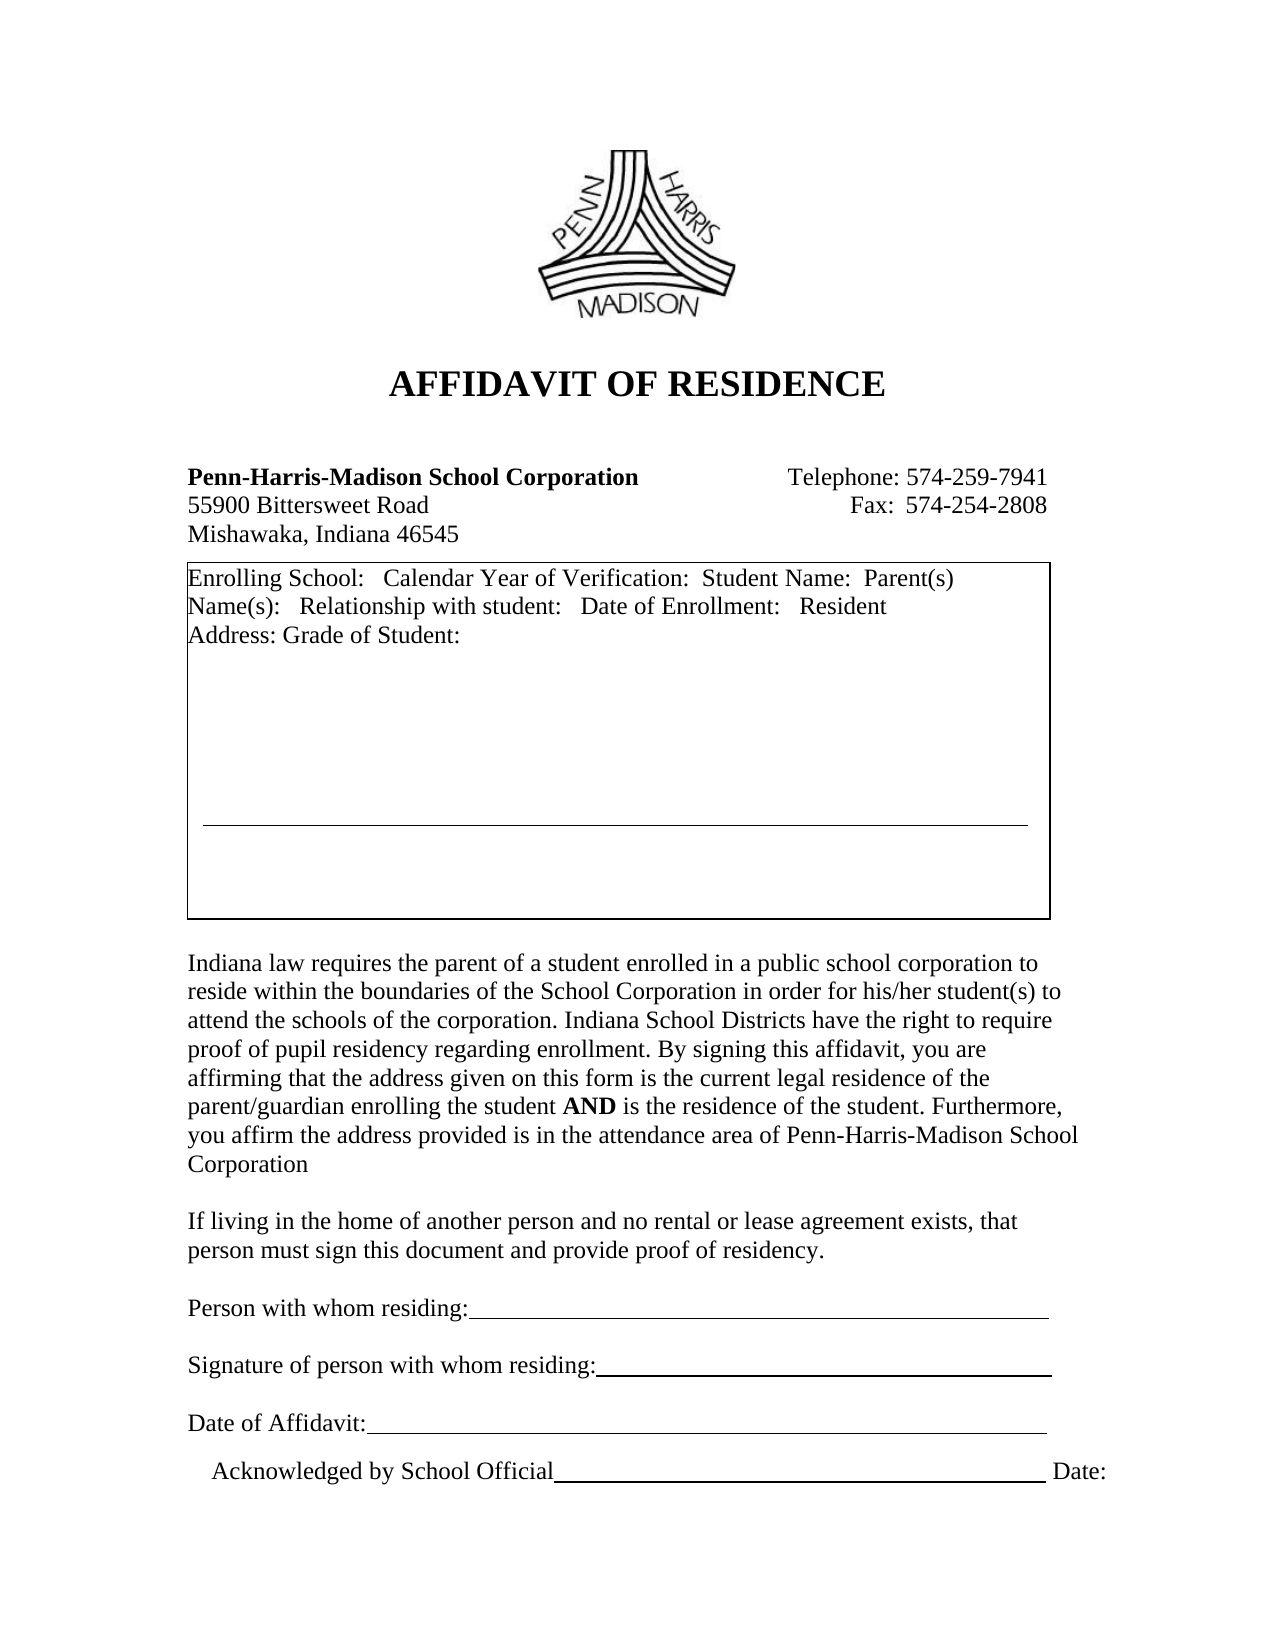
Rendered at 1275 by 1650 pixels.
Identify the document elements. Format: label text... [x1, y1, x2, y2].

text Person with whom residing: [187, 1293, 1098, 1321]
text Mishawaka, Indiana 46545 [187, 519, 1098, 548]
picture [538, 150, 736, 318]
text Penn-Harris-Madison School Corporation Telephone: 574-259-7941 55900 Bittersweet Road Fax: 574-254-2808 [187, 462, 1049, 519]
text Date of Affidavit: [187, 1408, 1098, 1436]
text Indiana law requires the parent of a student enrolled in a public school corporation to reside within the boundaries of the School Corporation in order for his/her student(s) to attend the schools of the corporation. Indiana School Districts have the right to require proof of pupil residency regarding enrollment. By signing this affidavit, you are affirming that the address given on this form is the current legal residence of the parent/guardian enrolling the student AND is the residence of the student. Furthermore, you affirm the address provided is in the attendance area of Penn-Harris-Madison School Corporation [187, 948, 1081, 1178]
text Signature of person with whom residing: [187, 1350, 1098, 1379]
text AFFIDAVIT OF RESIDENCE [388, 362, 1098, 405]
text If living in the home of another person and no rental or lease agreement exists, that person must sign this document and provide proof of residency. [187, 1206, 1020, 1264]
